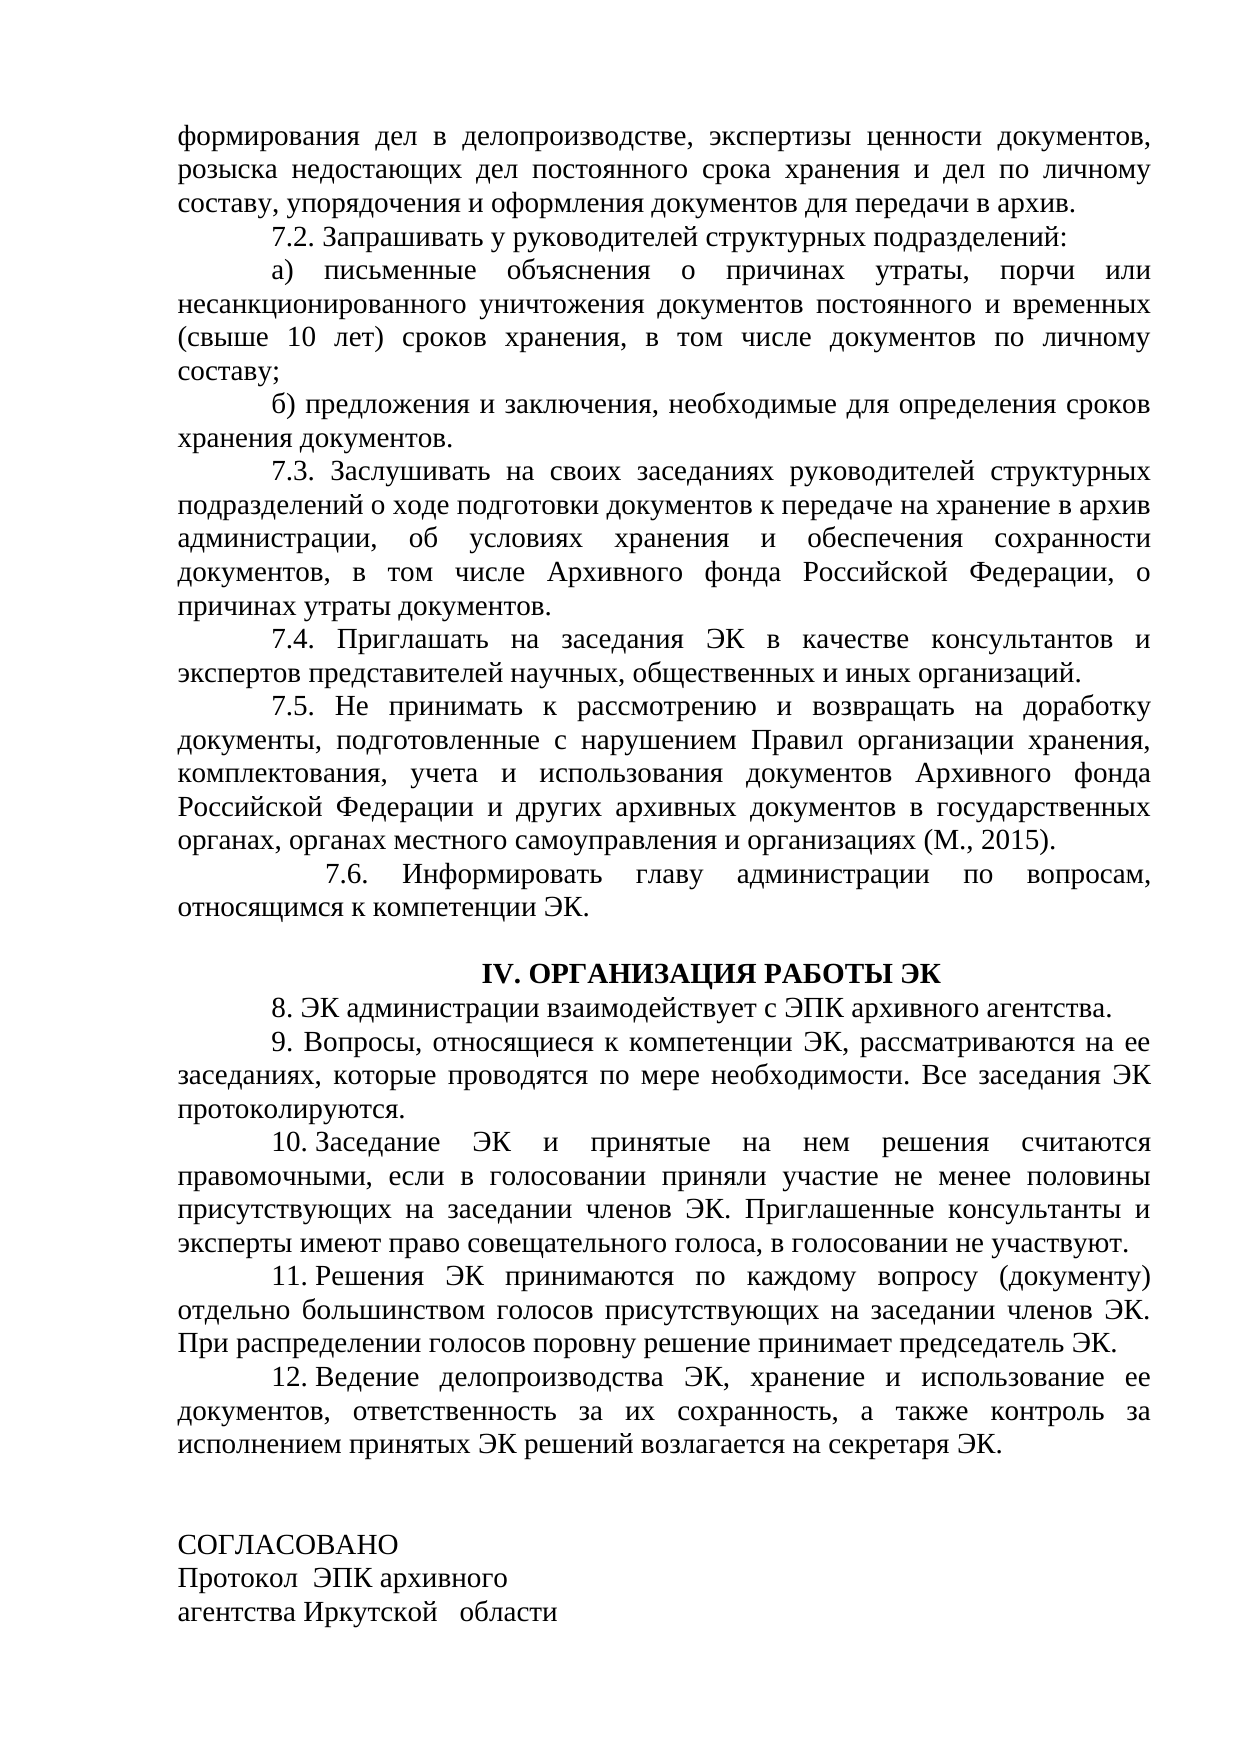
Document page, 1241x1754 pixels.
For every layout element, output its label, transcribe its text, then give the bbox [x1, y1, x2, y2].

text 7.2. Запрашивать у руководителей структурных подразделений: [177, 219, 1152, 252]
text 9. Вопросы, относящиеся к компетенции ЭК, рассматриваются на ее заседаниях, которые проводятся по мере необходимости. Все заседания ЭК протоколируются. [177, 1024, 1152, 1124]
text а) письменные объяснения о причинах утраты, порчи или несанкционированного уничтожения документов постоянного и временных (свыше 10 лет) сроков хранения, в том числе документов по личному составу; [177, 252, 1152, 386]
list 7.6. Информировать главу администрации по вопросам, относящимся к компетенции ЭК. [177, 856, 1152, 923]
text Протокол ЭПК архивного [177, 1560, 1152, 1594]
text 7.5. Не принимать к рассмотрению и возвращать на доработку документы, подготовленные с нарушением Правил организации хранения, комплектования, учета и использования документов Архивного фонда Российской Федерации и других архивных документов в государственных органах, органах местного самоуправления и организациях (М., 2015). [177, 688, 1152, 856]
text 11. Решения ЭК принимаются по каждому вопросу (документу) отдельно большинством голосов присутствующих на заседании членов ЭК. При распределении голосов поровну решение принимает председатель ЭК. [177, 1258, 1152, 1359]
text 8. ЭК администрации взаимодействует с ЭПК архивного агентства. [177, 990, 1152, 1024]
text б) предложения и заключения, необходимые для определения сроков хранения документов. [177, 386, 1152, 453]
text 7.4. Приглашать на заседания ЭК в качестве консультантов и экспертов представителей научных, общественных и иных организаций. [177, 621, 1152, 688]
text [177, 118, 1152, 219]
text IV. ОРГАНИЗАЦИЯ РАБОТЫ ЭК [271, 957, 1152, 990]
text 12. Ведение делопроизводства ЭК, хранение и использование ее документов, ответственность за их сохранность, а также контроль за исполнением принятых ЭК решений возлагается на секретаря ЭК. [177, 1359, 1152, 1460]
text СОГЛАСОВАНО [177, 1527, 1152, 1560]
text 7.3. Заслушивать на своих заседаниях руководителей структурных подразделений о ходе подготовки документов к передаче на хранение в архив администрации, об условиях хранения и обеспечения сохранности документов, в том числе Архивного фонда Российской Федерации, о причинах утраты документов. [177, 453, 1152, 621]
text 10. Заседание ЭК и принятые на нем решения считаются правомочными, если в голосовании приняли участие не менее половины присутствующих на заседании членов ЭК. Приглашенные консультанты и эксперты имеют право совещательного голоса, в голосовании не участвуют. [177, 1124, 1152, 1258]
text агентства Иркутской области [177, 1594, 1152, 1627]
